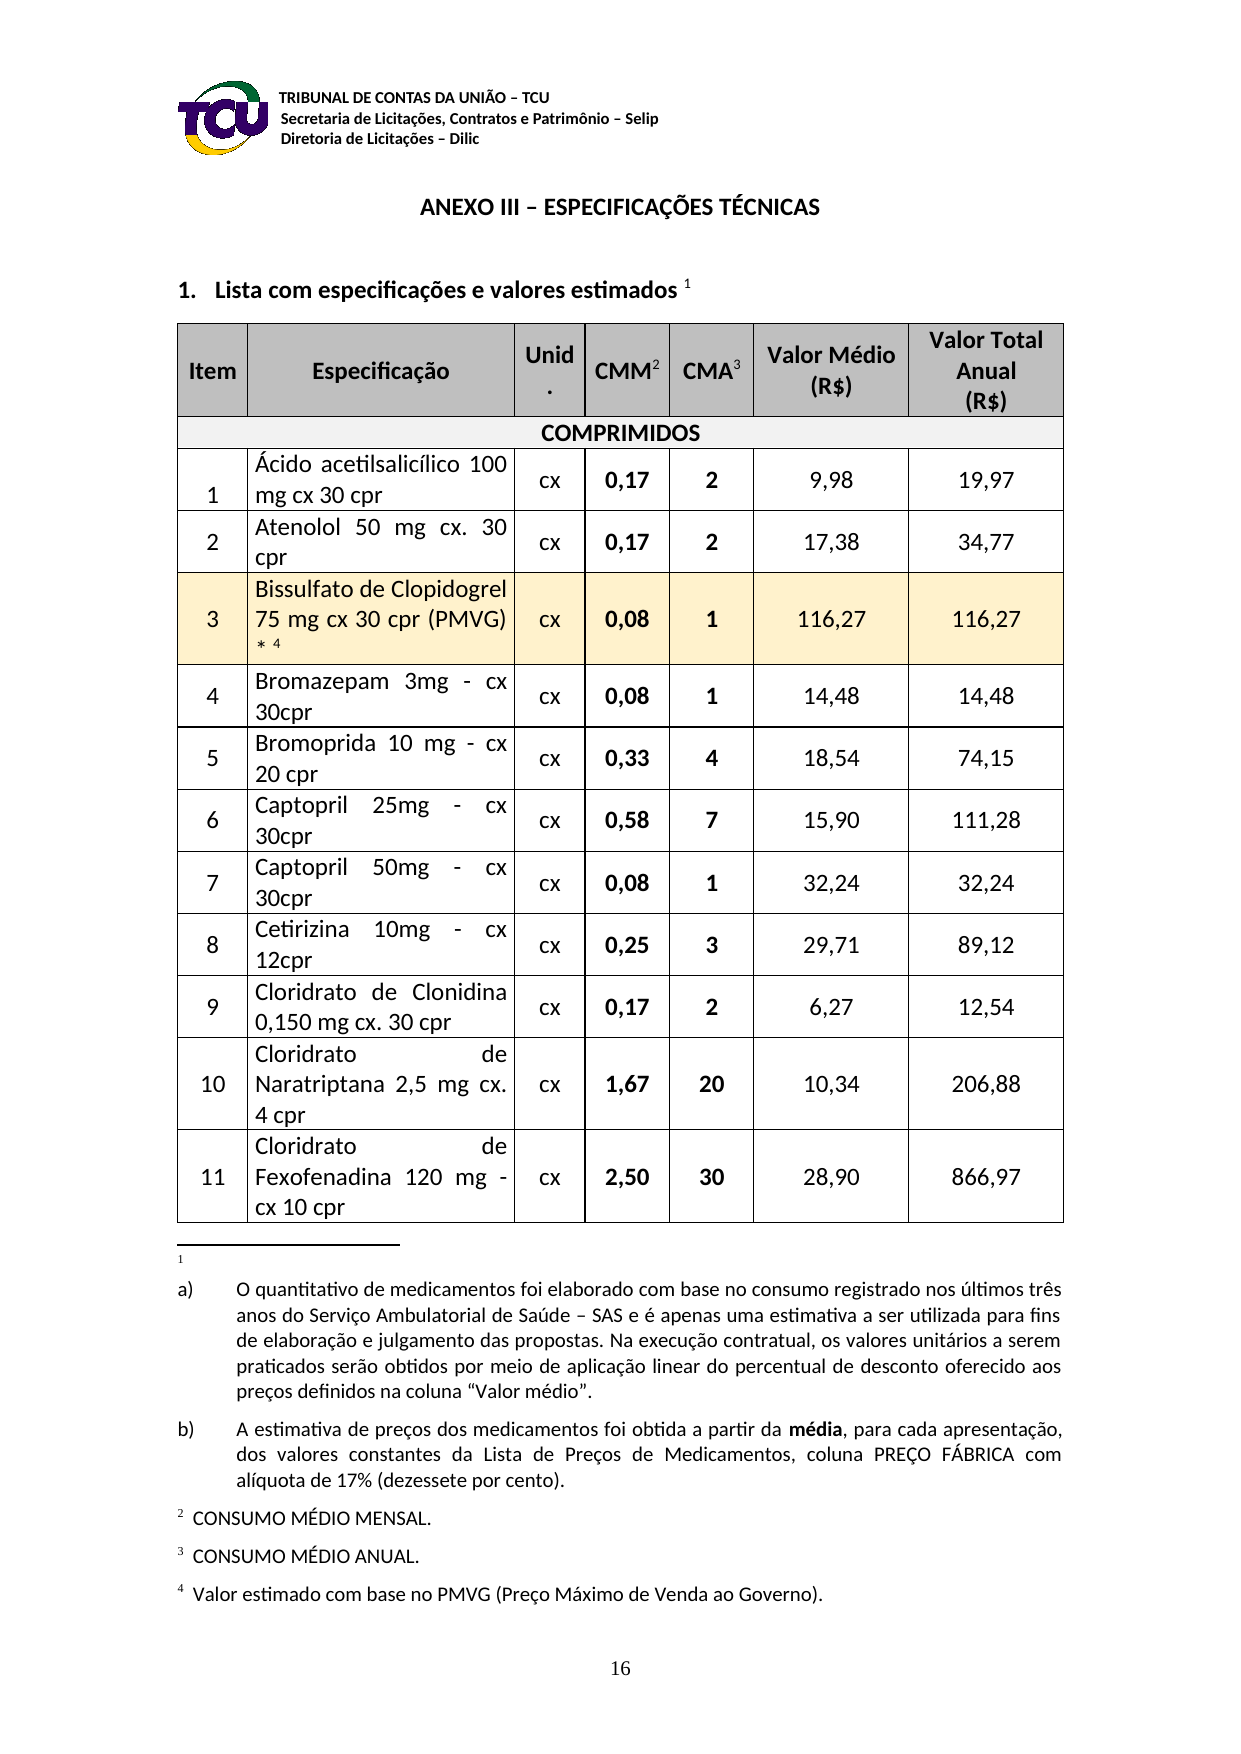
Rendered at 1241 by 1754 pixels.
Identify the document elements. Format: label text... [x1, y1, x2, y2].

table_cell 116,27 [909, 573, 1063, 664]
table_cell 866,97 [909, 1130, 1063, 1222]
table_cell 18,54 [754, 728, 908, 788]
table_cell 111,28 [909, 790, 1063, 851]
table_header Valor Médio (R$) [754, 324, 908, 416]
table_cell 0,17 [586, 976, 669, 1037]
table_cell cx [515, 665, 584, 726]
table_cell 34,77 [909, 511, 1063, 572]
text ANEXO III – ESPECIFICAÇÕES TÉCNICAS [177, 191, 1063, 222]
table_cell 8 [178, 914, 247, 975]
table_cell 20 [670, 1038, 753, 1129]
table_cell cx [515, 1038, 584, 1129]
table_cell 116,27 [754, 573, 908, 664]
list Lista com especificações e valores estimados [177, 274, 1063, 304]
table_header Valor Total Anual (R$) [909, 324, 1063, 416]
table_cell Ácido acetilsalicílico 100 mg cx 30 cpr [248, 449, 514, 509]
table_cell 4 [670, 728, 753, 788]
table_cell 1,67 [586, 1038, 669, 1129]
table_cell 28,90 [754, 1130, 908, 1222]
table_cell Cloridrato de Naratriptana 2,5 mg cx. 4 cpr [248, 1038, 514, 1129]
table_cell 11 [178, 1130, 247, 1222]
table_cell 4 [178, 665, 247, 726]
picture [177, 81, 268, 155]
table_cell Captopril 25mg - cx 30cpr [248, 790, 514, 851]
table_header Item [178, 324, 247, 416]
table_cell 9,98 [754, 449, 908, 509]
table_cell Bromoprida 10 mg - cx 20 cpr [248, 728, 514, 788]
table_cell 14,48 [754, 665, 908, 726]
table_cell 2 [178, 511, 247, 572]
table_cell cx [515, 573, 584, 664]
table_cell cx [515, 790, 584, 851]
table_cell Bissulfato de Clopidogrel 75 mg cx 30 cpr (PMVG) * [248, 573, 514, 664]
table_cell Cloridrato de Fexofenadina 120 mg - cx 10 cpr [248, 1130, 514, 1222]
table_cell cx [515, 914, 584, 975]
table_cell cx [515, 728, 584, 788]
table_cell 6,27 [754, 976, 908, 1037]
table_header CMA [670, 324, 753, 416]
table_cell 32,24 [754, 852, 908, 913]
table_cell 1 [178, 449, 247, 509]
table_cell Cloridrato de Clonidina 0,150 mg cx. 30 cpr [248, 976, 514, 1037]
table_cell 29,71 [754, 914, 908, 975]
table_cell cx [515, 1130, 584, 1222]
table_cell 9 [178, 976, 247, 1037]
table_cell 0,08 [586, 573, 669, 664]
table_cell 7 [178, 852, 247, 913]
table_cell 19,97 [909, 449, 1063, 509]
table_cell 89,12 [909, 914, 1063, 975]
table_cell 2 [670, 511, 753, 572]
table_cell 3 [670, 914, 753, 975]
table_cell 0,58 [586, 790, 669, 851]
table_cell 0,08 [586, 665, 669, 726]
table_cell 0,25 [586, 914, 669, 975]
table_cell 0,17 [586, 511, 669, 572]
table_cell 0,08 [586, 852, 669, 913]
table_cell 32,24 [909, 852, 1063, 913]
table_cell 0,33 [586, 728, 669, 788]
table_cell 14,48 [909, 665, 1063, 726]
table_cell 7 [670, 790, 753, 851]
table_cell 74,15 [909, 728, 1063, 788]
table_cell 1 [670, 573, 753, 664]
table_cell 206,88 [909, 1038, 1063, 1129]
table_cell cx [515, 449, 584, 509]
table_cell 15,90 [754, 790, 908, 851]
table_cell 2,50 [586, 1130, 669, 1222]
table_cell cx [515, 976, 584, 1037]
table_cell Bromazepam 3mg - cx 30cpr [248, 665, 514, 726]
table_cell 1 [670, 852, 753, 913]
table_cell 10,34 [754, 1038, 908, 1129]
table_cell 6 [178, 790, 247, 851]
table_cell 3 [178, 573, 247, 664]
table_cell cx [515, 511, 584, 572]
table_cell Captopril 50mg - cx 30cpr [248, 852, 514, 913]
table_cell Atenolol 50 mg cx. 30 cpr [248, 511, 514, 572]
table_cell Cetirizina 10mg - cx 12cpr [248, 914, 514, 975]
table_cell 1 [670, 665, 753, 726]
table_header Especificação [248, 324, 514, 416]
table_header Unid. [515, 324, 584, 416]
table_cell 2 [670, 449, 753, 509]
table_header CMM [586, 324, 669, 416]
table_cell COMPRIMIDOS [178, 417, 1063, 447]
table_cell cx [515, 852, 584, 913]
table_cell 12,54 [909, 976, 1063, 1037]
table_cell 30 [670, 1130, 753, 1222]
table_cell 2 [670, 976, 753, 1037]
table_cell 10 [178, 1038, 247, 1129]
table_cell 5 [178, 728, 247, 788]
table_cell 17,38 [754, 511, 908, 572]
table_cell 0,17 [586, 449, 669, 509]
